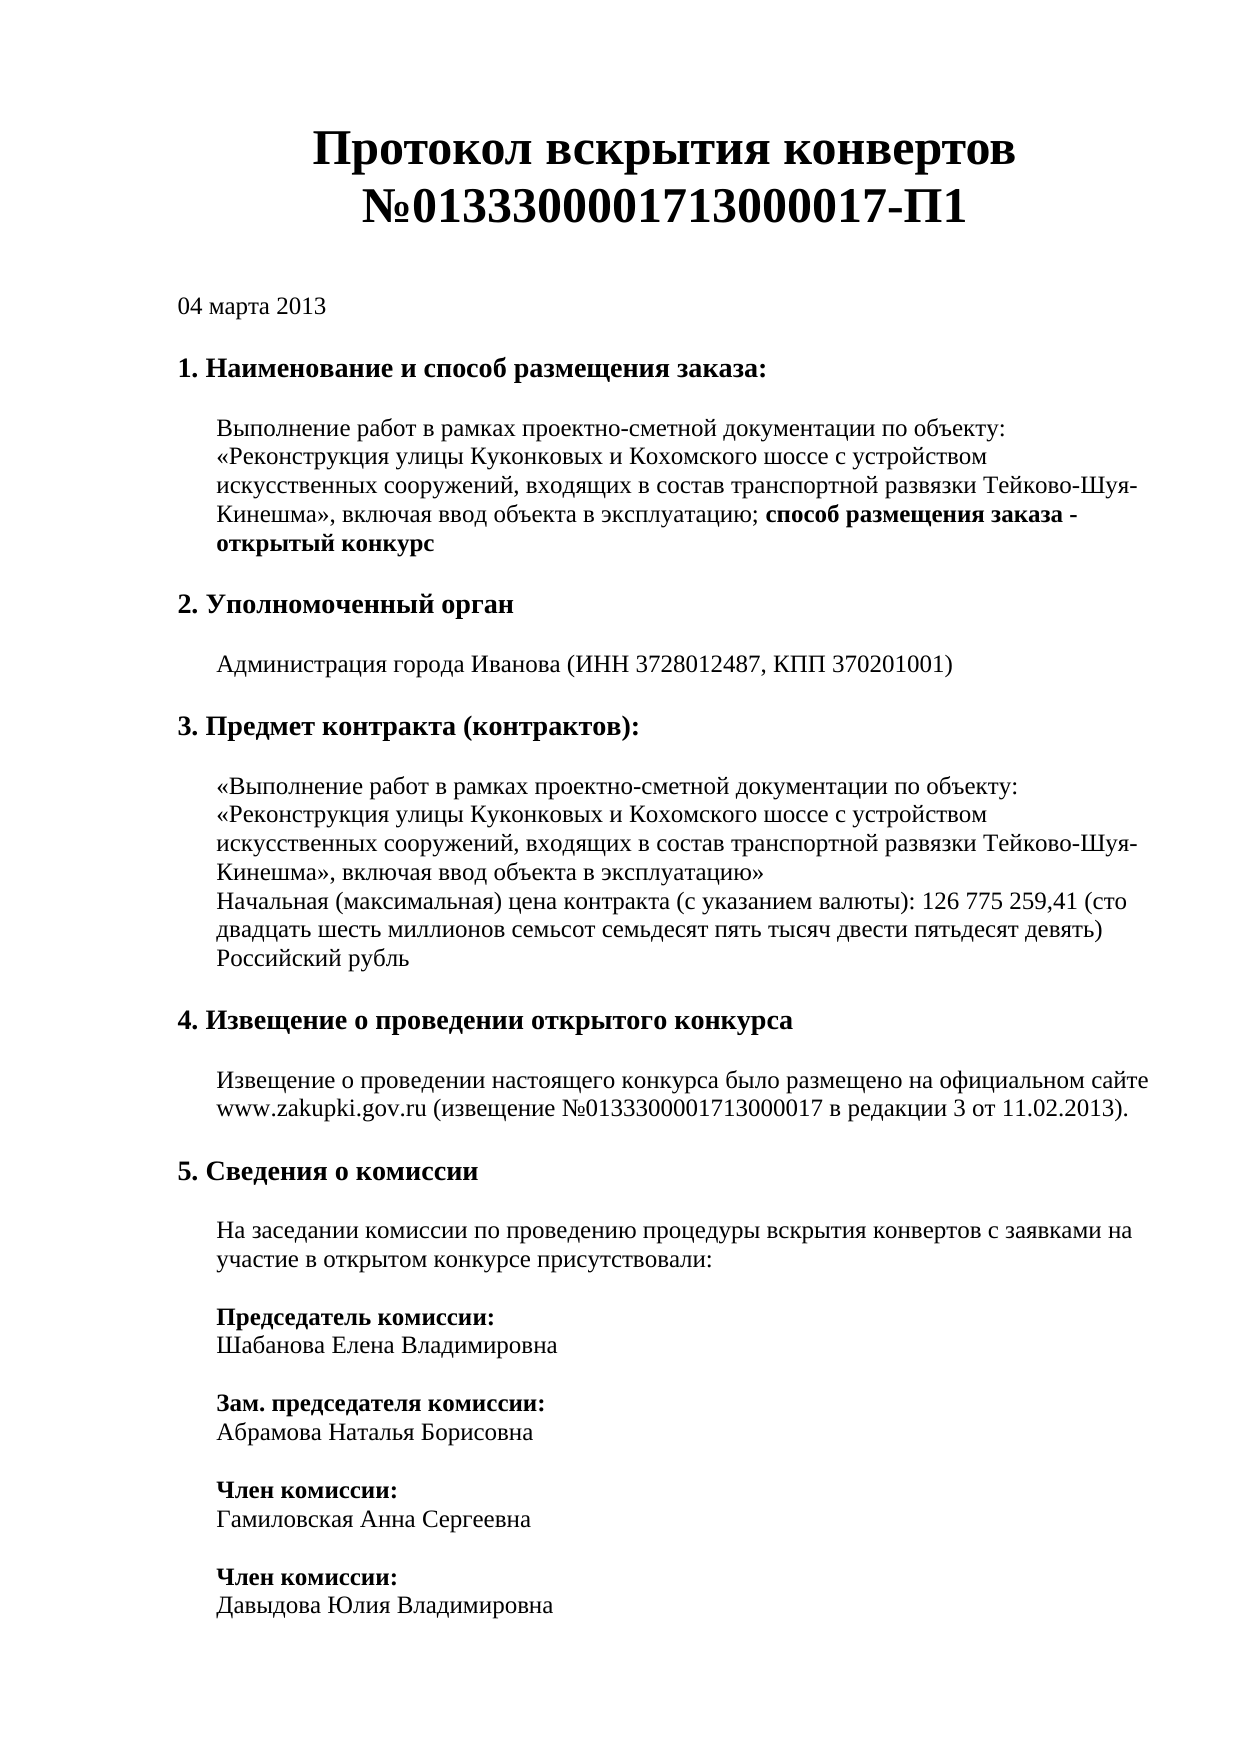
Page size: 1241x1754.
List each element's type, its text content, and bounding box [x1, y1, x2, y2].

text Извещение о проведении настоящего конкурса было размещено на официальном сайте www.zakupki.gov.ru (извещение №0133300001713000017 в редакции 3 от 11.02.2013). [216, 1065, 1152, 1122]
text 5. Сведения о комиссии [177, 1153, 1152, 1186]
text Протокол вскрытия конвертов №0133300001713000017-П1 [177, 118, 1152, 233]
text Администрация города Иванова (ИНН 3728012487, КПП 370201001) [216, 649, 1152, 678]
text 1. Наименование и способ размещения заказа: [177, 351, 1152, 383]
text Член комиссии: Давыдова Юлия Владимировна [216, 1562, 1152, 1619]
text Выполнение работ в рамках проектно-сметной документации по объекту: «Реконструкция улицы Куконковых и Кохомского шоссе с устройством искусственных сооружений, входящих в состав транспортной развязки Тейково-Шуя-Кинешма», включая ввод объекта в эксплуатацию; способ размещения заказа - открытый конкурс [216, 413, 1152, 556]
text 3. Предмет контракта (контрактов): [177, 709, 1152, 742]
text 2. Уполномоченный орган [177, 588, 1152, 620]
text 4. Извещение о проведении открытого конкурса [177, 1003, 1152, 1036]
text «Выполнение работ в рамках проектно-сметной документации по объекту: «Реконструкция улицы Куконковых и Кохомского шоссе с устройством искусственных сооружений, входящих в состав транспортной развязки Тейково-Шуя-Кинешма», включая ввод объекта в эксплуатацию» Начальная (максимальная) цена контракта (с указанием валюты): 126 775 259,41 (сто двадцать шесть миллионов семьсот семьдесят пять тысяч двести пятьдесят девять) Российский рубль [216, 771, 1152, 972]
text Зам. председателя комиссии: Абрамова Наталья Борисовна [216, 1388, 1152, 1446]
text На заседании комиссии по проведению процедуры вскрытия конвертов с заявками на участие в открытом конкурсе присутствовали: [216, 1215, 1152, 1273]
text 04 марта 2013 [177, 262, 1152, 320]
text Член комиссии: Гамиловская Анна Сергеевна [216, 1475, 1152, 1533]
text Председатель комиссии: Шабанова Елена Владимировна [216, 1302, 1152, 1359]
